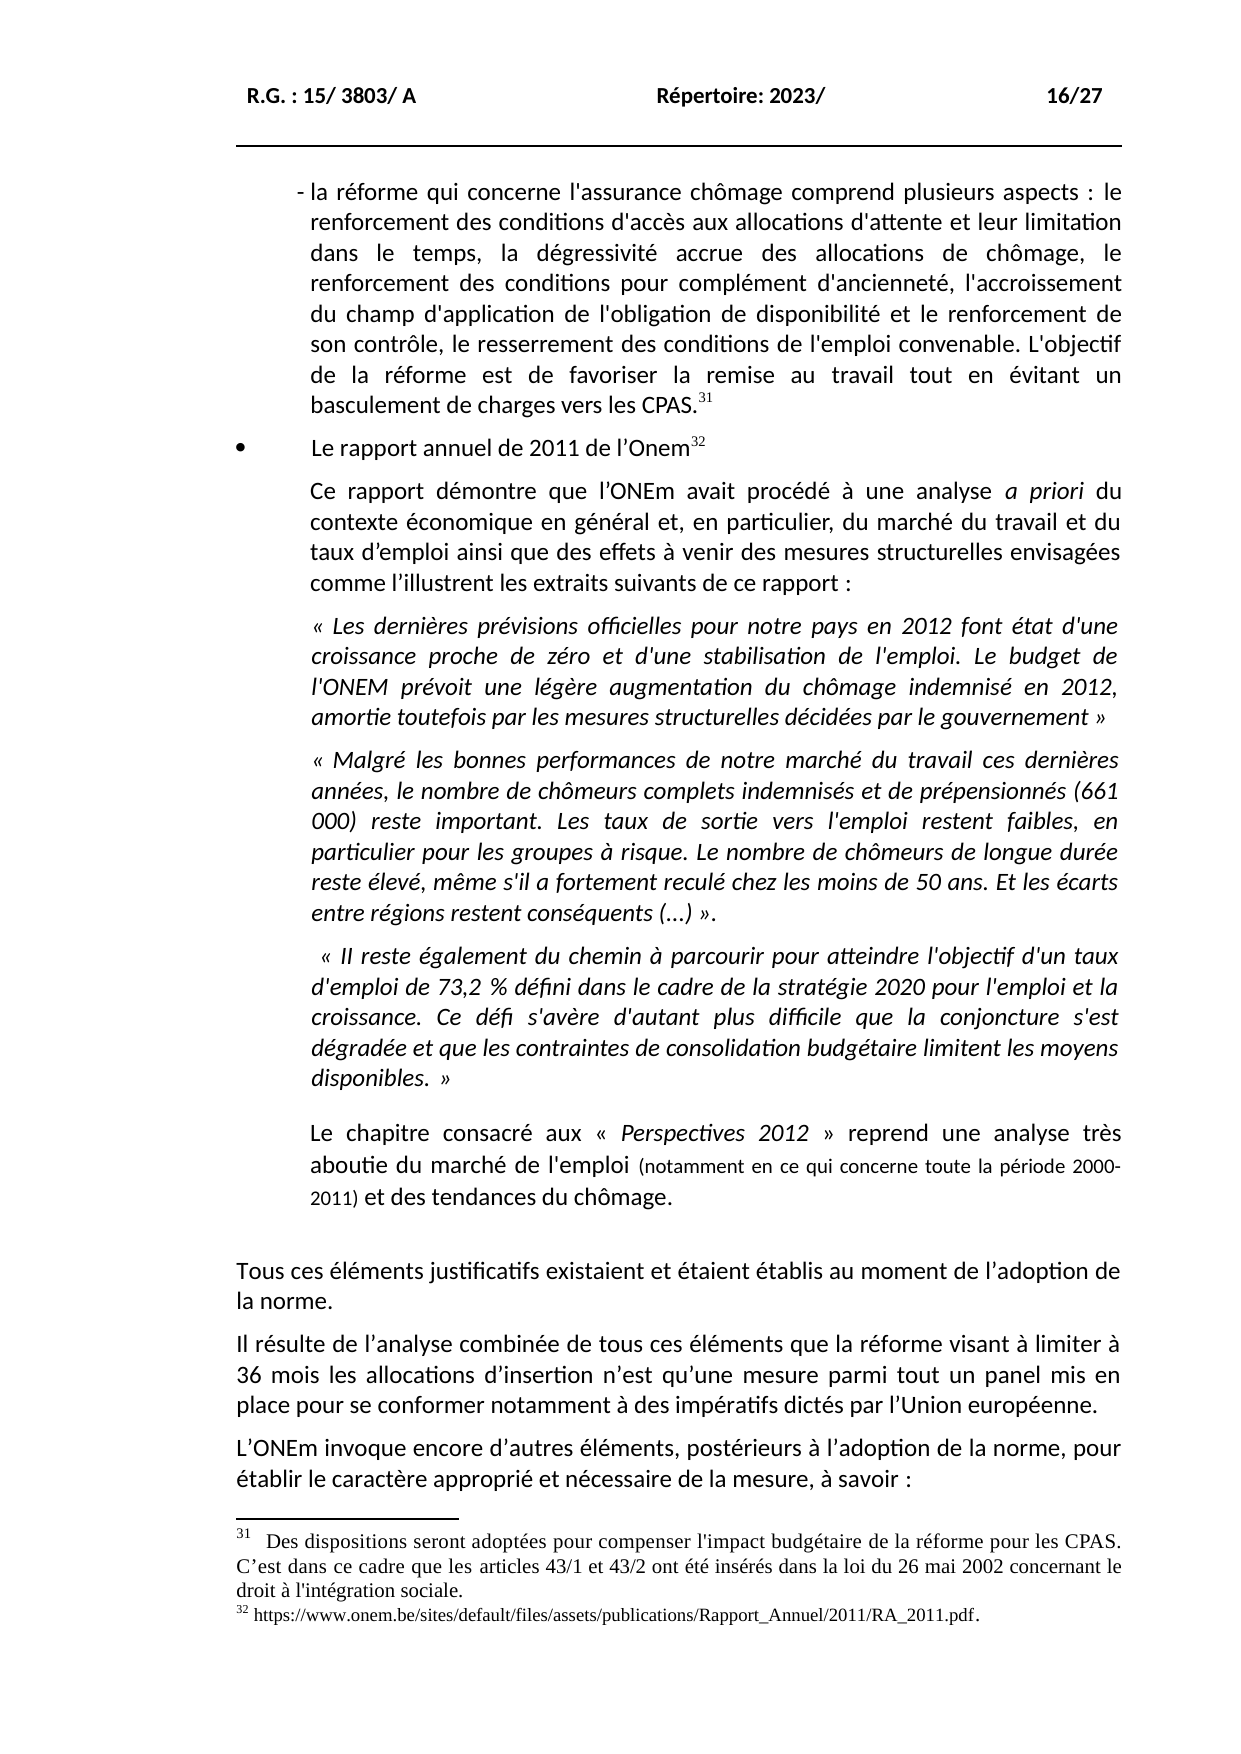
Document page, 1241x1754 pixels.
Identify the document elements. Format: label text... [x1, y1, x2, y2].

text Tous ces éléments justificatifs existaient et étaient établis au moment de l’adoption de la norme. [236, 1255, 1122, 1316]
text Le chapitre consacré aux « Perspectives 2012 » reprend une analyse très aboutie du marché de l'emploi (notamment en ce qui concerne toute la période 2000-2011) et des tendances du chômage. [310, 1115, 1122, 1212]
text « Malgré les bonnes performances de notre marché du travail ces dernières années, le nombre de chômeurs complets indemnisés et de prépensionnés (661 000) reste important. Les taux de sortie vers l'emploi restent faibles, en particulier pour les groupes à risque. Le nombre de chômeurs de longue durée reste élevé, même s'il a fortement reculé chez les moins de 50 ans. Et les écarts entre régions restent conséquents (...) ». [311, 744, 1122, 928]
list Le rapport annuel de 2011 de l’Onem [236, 432, 1122, 463]
text Il résulte de l’analyse combinée de tous ces éléments que la réforme visant à limiter à 36 mois les allocations d’insertion n’est qu’une mesure parmi tout un panel mis en place pour se conformer notamment à des impératifs dictés par l’Union européenne. [236, 1328, 1122, 1420]
list la réforme qui concerne l'assurance chômage comprend plusieurs aspects : le renforcement des conditions d'accès aux allocations d'attente et leur limitation dans le temps, la dégressivité accrue des allocations de chômage, le renforcement des conditions pour complément d'ancienneté, l'accroissement du champ d'application de l'obligation de disponibilité et le renforcement de son contrôle, le resserrement des conditions de l'emploi convenable. L'objectif de la réforme est de favoriser la remise au travail tout en évitant un basculement de charges vers les CPAS. [297, 176, 1122, 420]
text L’ONEm invoque encore d’autres éléments, postérieurs à l’adoption de la norme, pour établir le caractère approprié et nécessaire de la mesure, à savoir : [236, 1432, 1122, 1493]
text « Les dernières prévisions officielles pour notre pays en 2012 font état d'une croissance proche de zéro et d'une stabilisation de l'emploi. Le budget de l'ONEM prévoit une légère augmentation du chômage indemnisé en 2012, amortie toutefois par les mesures structurelles décidées par le gouvernement » [311, 610, 1122, 732]
text Ce rapport démontre que l’ONEm avait procédé à une analyse a priori du contexte économique en général et, en particulier, du marché du travail et du taux d’emploi ainsi que des effets à venir des mesures structurelles envisagées comme l’illustrent les extraits suivants de ce rapport : [310, 475, 1122, 597]
text « II reste également du chemin à parcourir pour atteindre l'objectif d'un taux d'emploi de 73,2 % défini dans le cadre de la stratégie 2020 pour l'emploi et la croissance. Ce défi s'avère d'autant plus difficile que la conjoncture s'est dégradée et que les contraintes de consolidation budgétaire limitent les moyens disponibles. » [311, 940, 1122, 1093]
